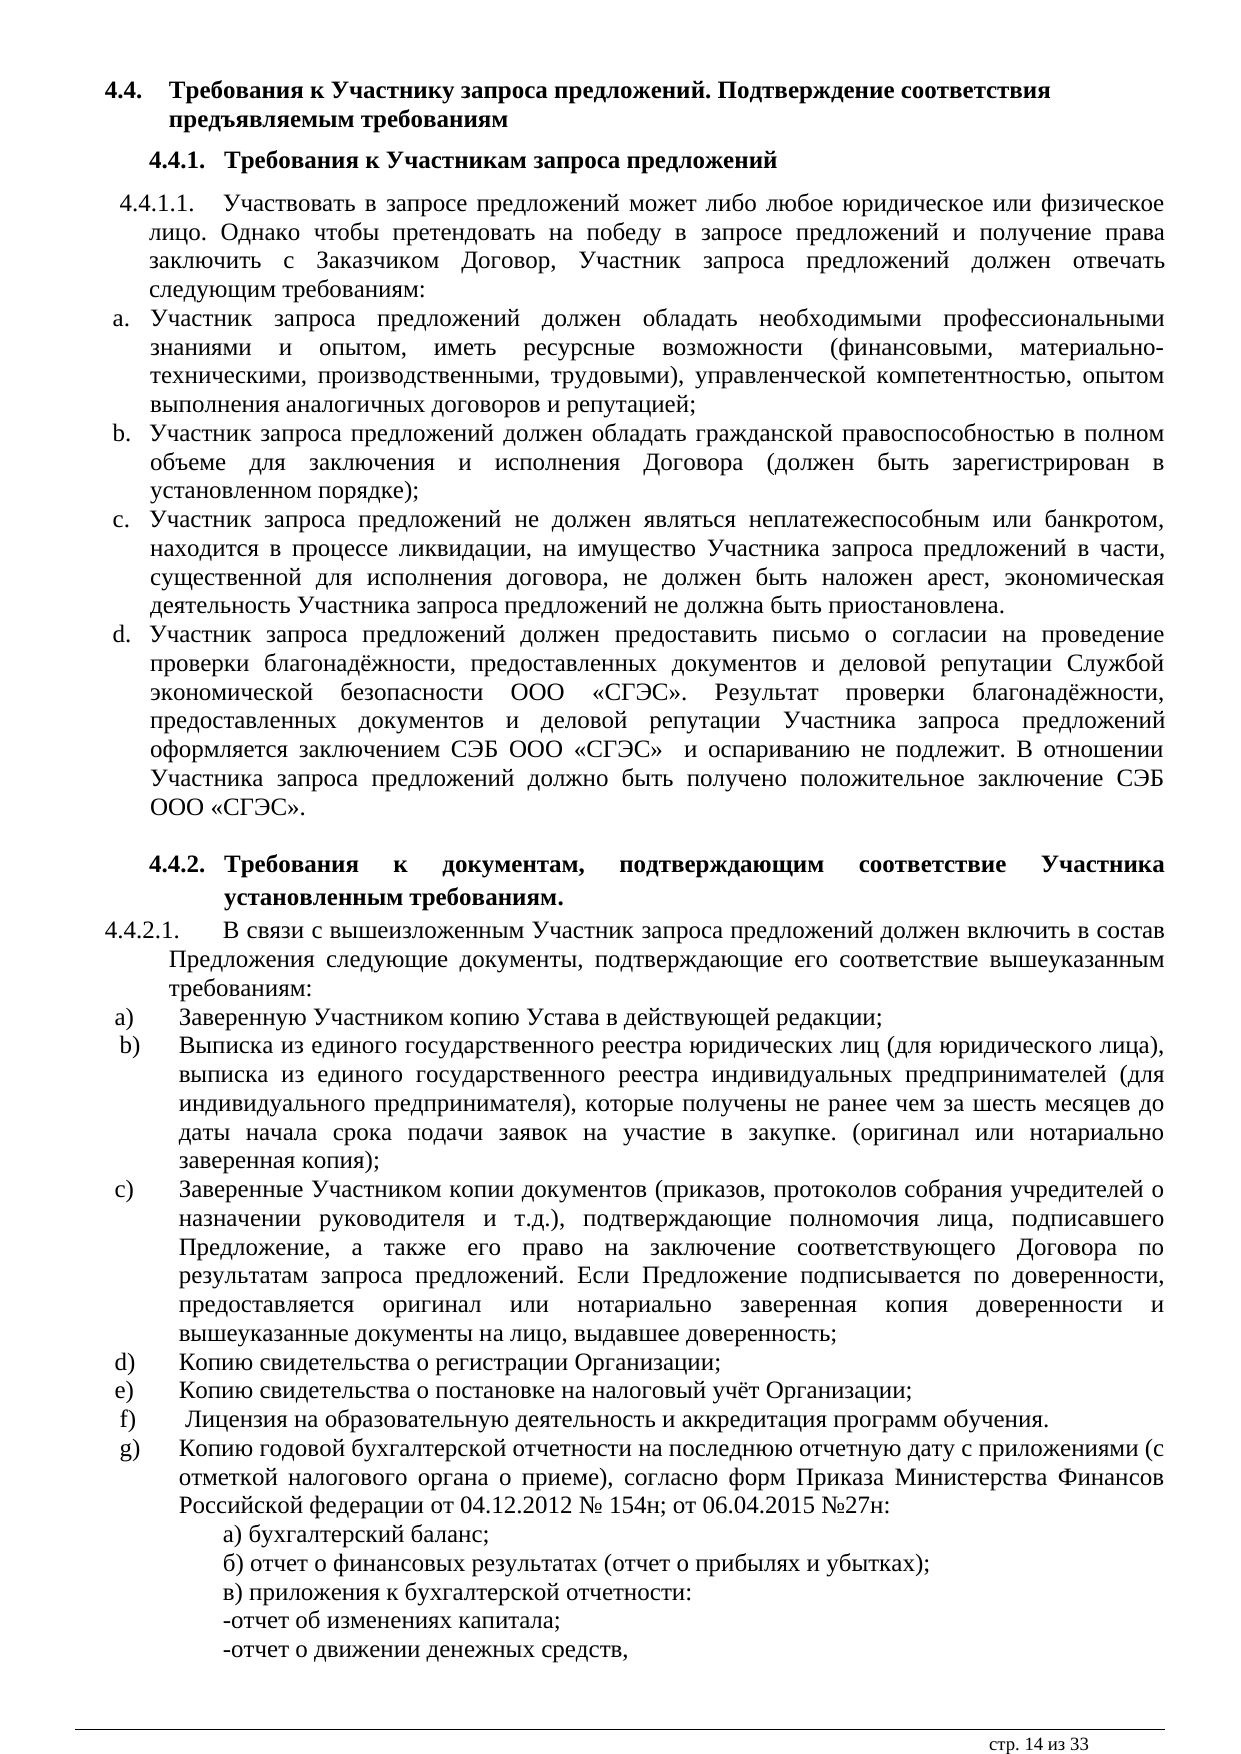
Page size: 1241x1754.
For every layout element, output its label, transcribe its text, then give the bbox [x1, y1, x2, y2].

list Участник запроса предложений должен предоставить письмо о согласии на проведение проверки благонадёжности, предоставленных документов и деловой репутации Службой экономической безопасности ООО «СГЭС». Результат проверки благонадёжности, предоставленных документов и деловой репутации Участника запроса предложений оформляется заключением СЭБ ООО «СГЭС» и оспариванию не подлежит. В отношении Участника запроса предложений должно быть получено положительное заключение СЭБ ООО «СГЭС». [112, 619, 1165, 821]
list б) отчет о финансовых результатах (отчет о прибылях и убытках); [223, 1548, 1165, 1577]
list Копию свидетельства о регистрации Организации; [114, 1347, 1165, 1375]
subtitle Требования к Участнику запроса предложений. Подтверждение соответствия предъявляемым требованиям [104, 75, 1165, 132]
list -отчет о движении денежных средств, [223, 1634, 1165, 1663]
list Лицензия на образовательную деятельность и аккредитация программ обучения. [119, 1404, 1165, 1433]
list Заверенные Участником копии документов (приказов, протоколов собрания учредителей о назначении руководителя и т.д.), подтверждающие полномочия лица, подписавшего Предложение, а также его право на заключение соответствующего Договора по результатам запроса предложений. Если Предложение подписывается по доверенности, предоставляется оригинал или нотариально заверенная копия доверенности и вышеуказанные документы на лицо, выдавшее доверенность; [114, 1174, 1165, 1347]
list Участвовать в запросе предложений может либо любое юридическое или физическое лицо. Однако чтобы претендовать на победу в запросе предложений и получение права заключить с Заказчиком Договор, Участник запроса предложений должен отвечать следующим требованиям: [119, 188, 1165, 303]
list Копию годовой бухгалтерской отчетности на последнюю отчетную дату с приложениями (с отметкой налогового органа о приеме), согласно форм Приказа Министерства Финансов Российской федерации от 04.12.2012 № 154н; от 06.04.2015 №27н: [119, 1433, 1165, 1519]
list а) бухгалтерский баланс; [223, 1519, 1165, 1548]
list Копию свидетельства о постановке на налоговый учёт Организации; [114, 1375, 1165, 1404]
list в) приложения к бухгалтерской отчетности: [223, 1577, 1165, 1605]
list Требования к Участникам запроса предложений [149, 145, 1165, 174]
list В связи с вышеизложенным Участник запроса предложений должен включить в состав Предложения следующие документы, подтверждающие его соответствие вышеуказанным требованиям: [104, 915, 1165, 1002]
list Участник запроса предложений должен обладать гражданской правоспособностью в полном объеме для заключения и исполнения Договора (должен быть зарегистрирован в установленном порядке); [112, 418, 1165, 504]
list Участник запроса предложений должен обладать необходимыми профессиональными знаниями и опытом, иметь ресурсные возможности (финансовыми, материально-техническими, производственными, трудовыми), управленческой компетентностью, опытом выполнения аналогичных договоров и репутацией; [112, 303, 1165, 418]
list Требования к документам, подтверждающим соответствие Участника установленным требованиям. [149, 849, 1165, 911]
list -отчет об изменениях капитала; [223, 1605, 1165, 1634]
list Выписка из единого государственного реестра юридических лиц (для юридического лица), выписка из единого государственного реестра индивидуальных предпринимателей (для индивидуального предпринимателя), которые получены не ранее чем за шесть месяцев до даты начала срока подачи заявок на участие в закупке. (оригинал или нотариально заверенная копия); [119, 1030, 1165, 1174]
list Участник запроса предложений не должен являться неплатежеспособным или банкротом, находится в процессе ликвидации, на имущество Участника запроса предложений в части, существенной для исполнения договора, не должен быть наложен арест, экономическая деятельность Участника запроса предложений не должна быть приостановлена. [112, 504, 1165, 619]
list Заверенную Участником копию Устава в действующей редакции; [114, 1002, 1165, 1030]
